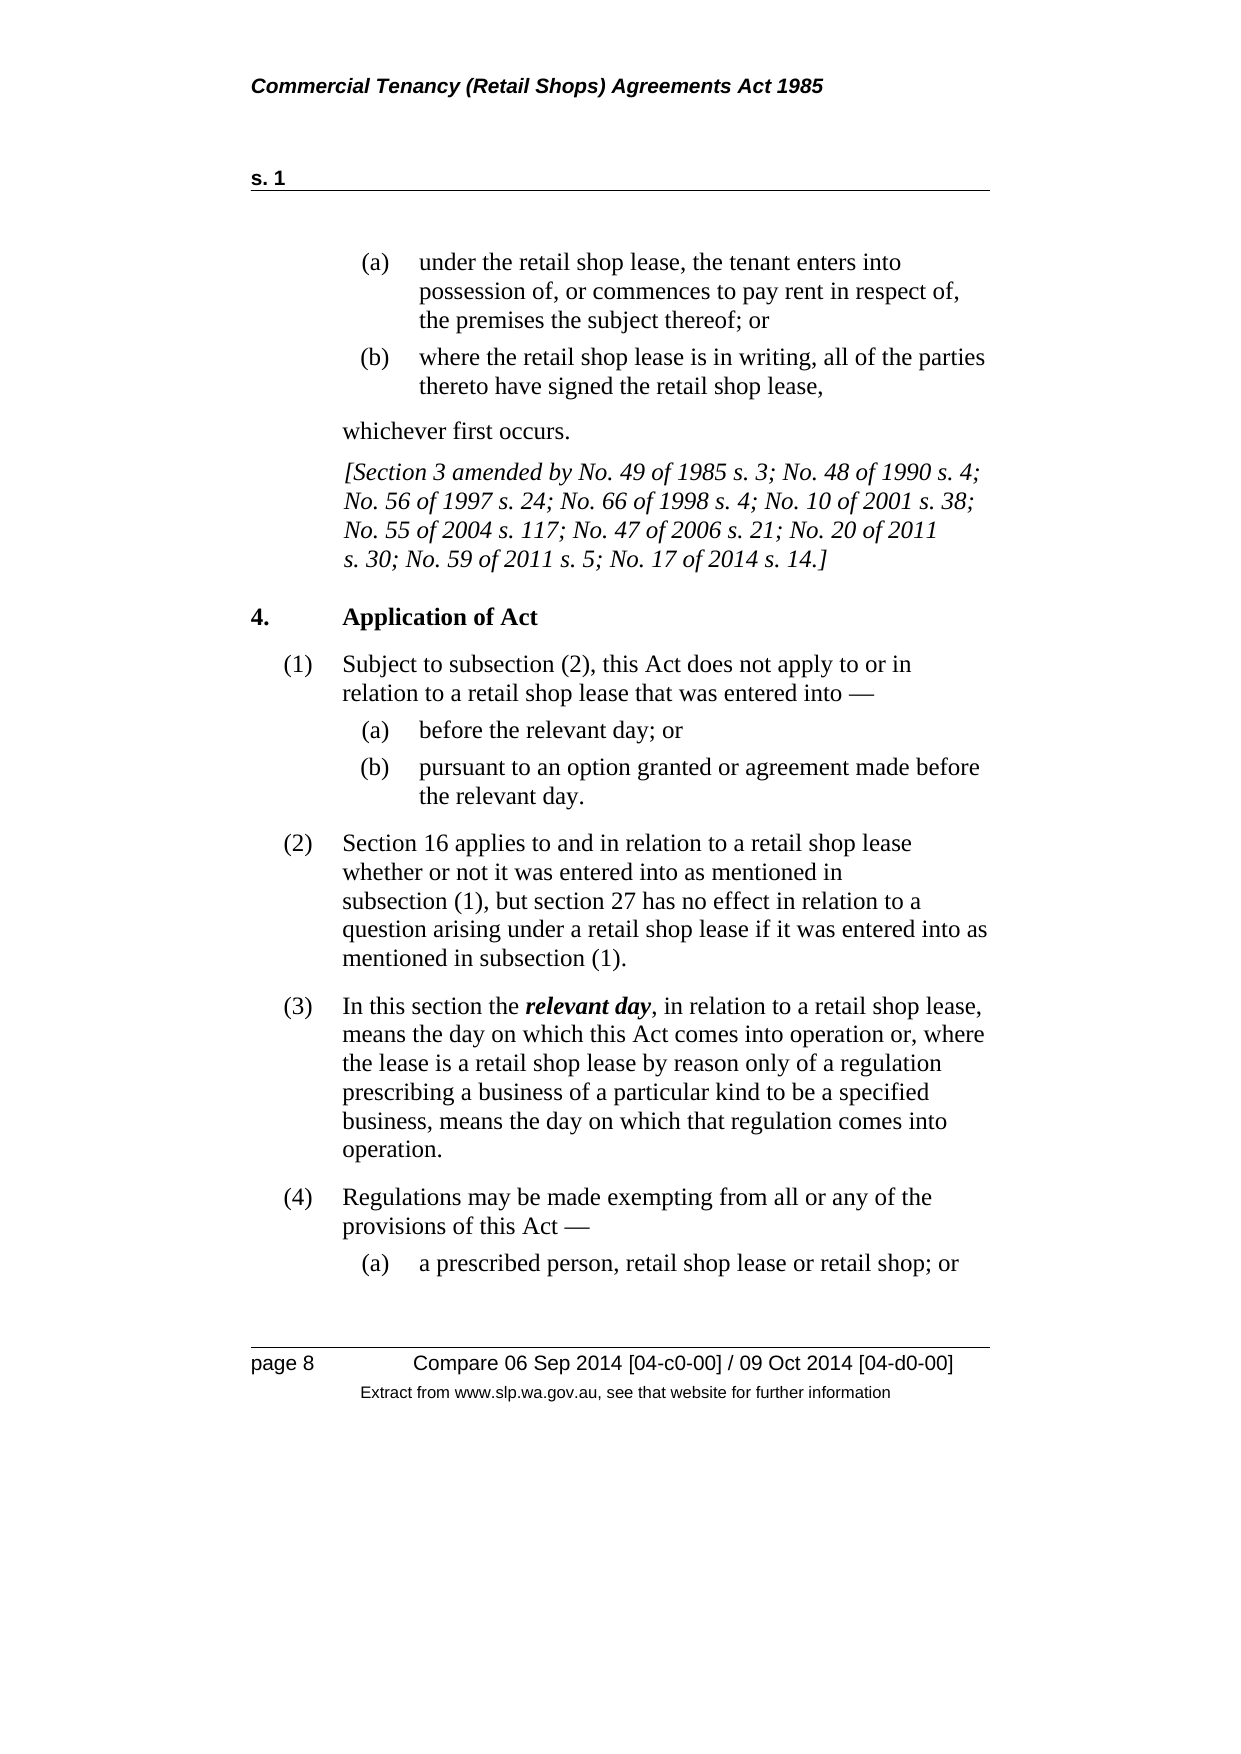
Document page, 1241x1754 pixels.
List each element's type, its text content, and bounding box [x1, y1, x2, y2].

text [Section 3 amended by No. 49 of 1985 s. 3; No. 48 of 1990 s. 4; No. 56 of 1997 s. 24; No. 66 of 1998 s. 4; No. 10 of 2001 s. 38; No. 55 of 2004 s. 117; No. 47 of 2006 s. 21; No. 20 of 2011 s. 30; No. 59 of 2011 s. 5; No. 17 of 2014 s. 14.] [251, 457, 990, 572]
text (a) before the relevant day; or [251, 715, 990, 744]
text (a) under the retail shop lease, the tenant enters into possession of, or commences to pay rent in respect of, the premises the subject thereof; or [251, 247, 990, 334]
text (b) pursuant to an option granted or agreement made before the relevant day. [251, 752, 990, 809]
text (2) Section 16 applies to and in relation to a retail shop lease whether or not it was entered into as mentioned in subsection (1), but section 27 has no effect in relation to a question arising under a retail shop lease if it was entered into as mentioned in subsection (1). [251, 828, 990, 972]
text (b) where the retail shop lease is in writing, all of the parties thereto have signed the retail shop lease, [251, 342, 990, 399]
text (1) Subject to subsection (2), this Act does not apply to or in relation to a retail shop lease that was entered into — [251, 649, 990, 707]
text (3) In this section the relevant day, in relation to a retail shop lease, means the day on which this Act comes into operation or, where the lease is a retail shop lease by reason only of a regulation prescribing a business of a particular kind to be a specified business, means the day on which that regulation comes into operation. [251, 991, 990, 1163]
text (4) Regulations may be made exempting from all or any of the provisions of this Act — [251, 1182, 990, 1239]
subtitle 4. Application of Act [251, 602, 990, 630]
text (a) a prescribed person, retail shop lease or retail shop; or [251, 1248, 990, 1277]
text whichever first occurs. [251, 416, 990, 445]
